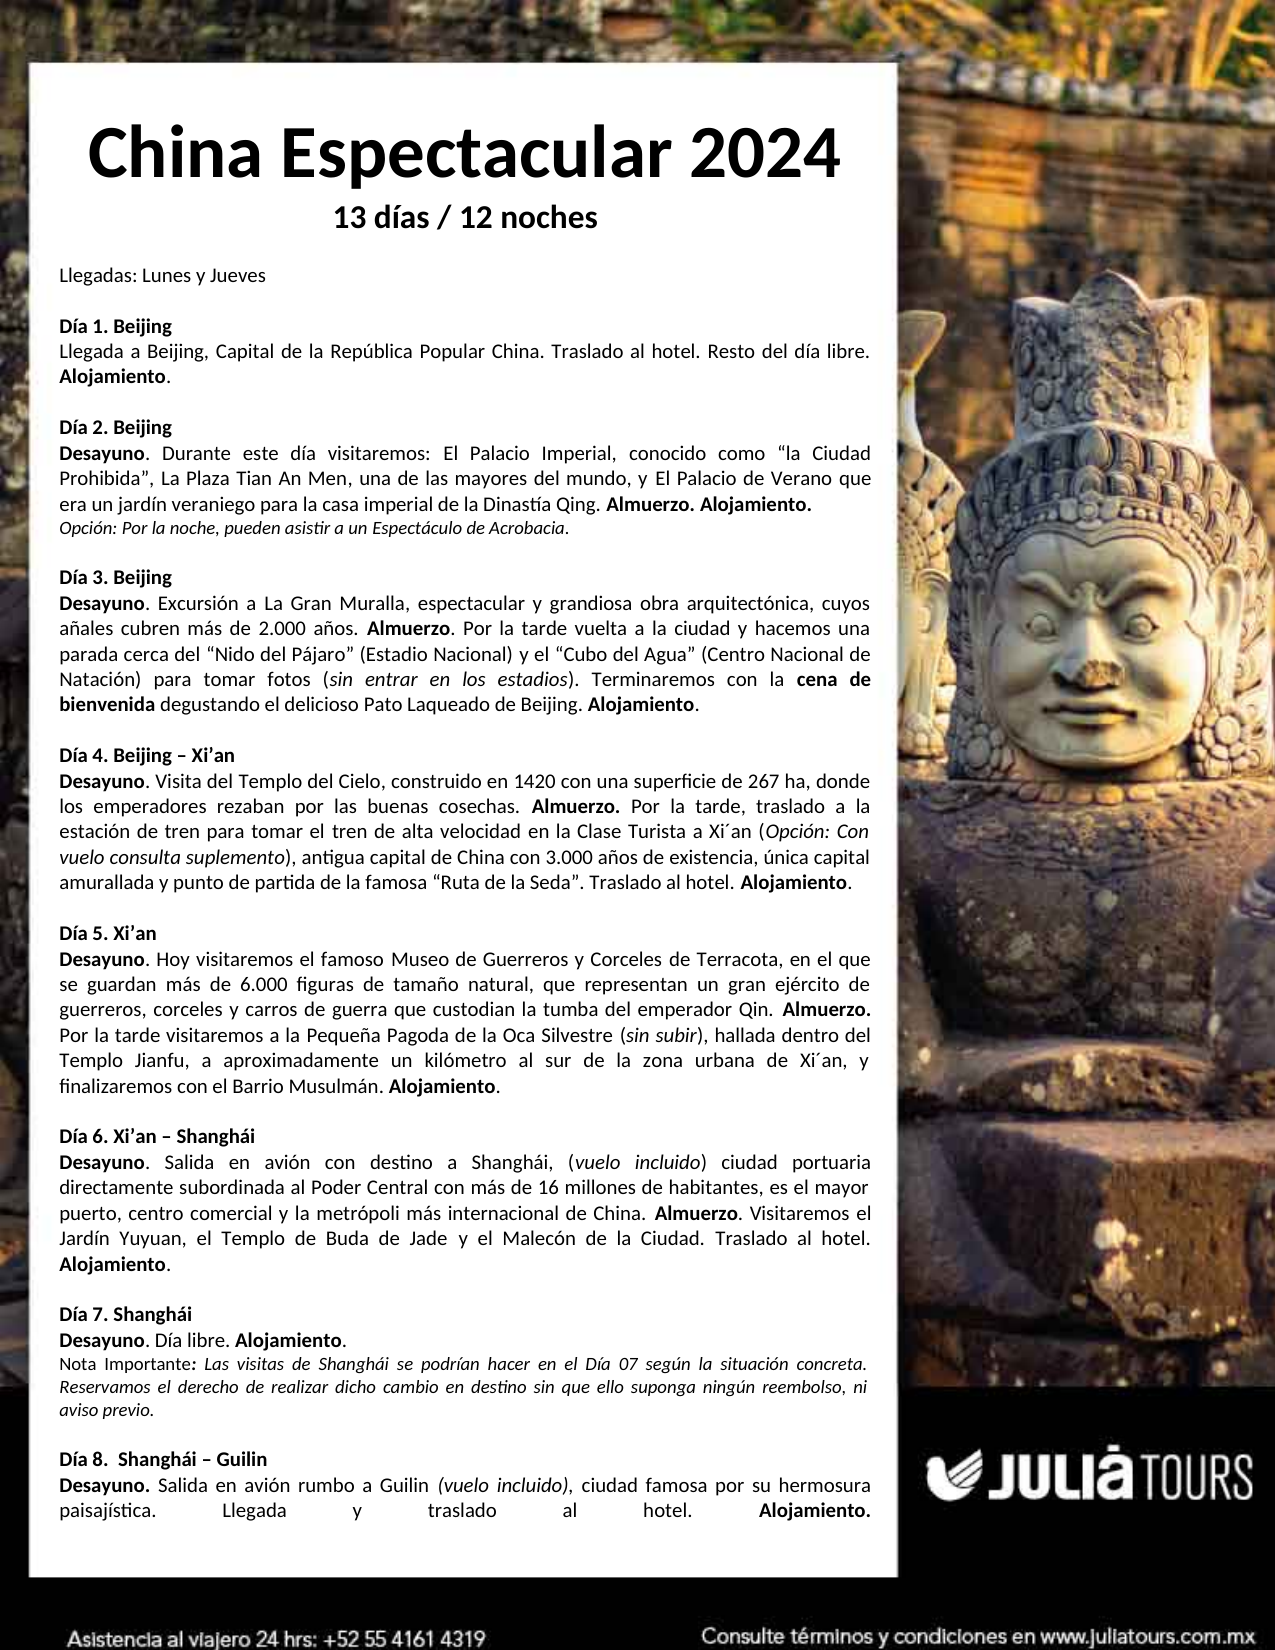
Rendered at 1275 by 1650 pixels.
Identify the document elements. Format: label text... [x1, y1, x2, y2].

text Día 3. Beijing [59, 564, 871, 590]
text Desayuno. Día libre. Alojamiento. [59, 1327, 871, 1352]
text Llegadas: Lunes y Jueves [59, 262, 871, 287]
text Día 2. Beijing [59, 414, 871, 440]
text Nota Importante: Las visitas de Shanghái se podrían hacer en el Día 07 según la situación concreta. Reservamos el derecho de realizar dicho cambio en destino sin que ello suponga ningún reembolso, ni aviso previo. [59, 1352, 871, 1421]
text Desayuno. Salida en avión con destino a Shanghái, (vuelo incluido) ciudad portuaria directamente subordinada al Poder Central con más de 16 millones de habitantes, es el mayor puerto, centro comercial y la metrópoli más internacional de China. Almuerzo. Visitaremos el Jardín Yuyuan, el Templo de Buda de Jade y el Malecón de la Ciudad. Traslado al hotel. Alojamiento. [59, 1149, 871, 1276]
picture [0, 0, 1275, 1650]
text Desayuno. Durante este día visitaremos: El Palacio Imperial, conocido como “la Ciudad Prohibida”, La Plaza Tian An Men, una de las mayores del mundo, y El Palacio de Verano que era un jardín veraniego para la casa imperial de la Dinastía Qing. Almuerzo. Alojamiento. [59, 440, 871, 516]
text Día 4. Beijing – Xi’an [59, 742, 871, 768]
text Día 7. Shanghái [59, 1302, 871, 1327]
text Día 1. Beijing [59, 313, 871, 338]
text China Espectacular 2024 [59, 104, 871, 196]
text 13 días / 12 noches [59, 196, 871, 237]
text Desayuno. Hoy visitaremos el famoso Museo de Guerreros y Corceles de Terracota, en el que se guardan más de 6.000 figuras de tamaño natural, que representan un gran ejército de guerreros, corceles y carros de guerra que custodian la tumba del emperador Qin. Almuerzo. Por la tarde visitaremos a la Pequeña Pagoda de la Oca Silvestre (sin subir), hallada dentro del Templo Jianfu, a aproximadamente un kilómetro al sur de la zona urbana de Xi´an, y finalizaremos con el Barrio Musulmán. Alojamiento. [59, 946, 871, 1098]
text Opción: Por la noche, pueden asistir a un Espectáculo de Acrobacia. [59, 516, 871, 539]
text Día 8. Shanghái – Guilin [59, 1447, 871, 1472]
text Llegada a Beijing, Capital de la República Popular China. Traslado al hotel. Resto del día libre. Alojamiento. [59, 338, 871, 389]
text Desayuno. Salida en avión rumbo a Guilin (vuelo incluido), ciudad famosa por su hermosura paisajística. Llegada y traslado al hotel. Alojamiento. [59, 1472, 871, 1553]
text Día 6. Xi’an – Shanghái [59, 1124, 871, 1149]
text Desayuno. Excursión a La Gran Muralla, espectacular y grandiosa obra arquitectónica, cuyos añales cubren más de 2.000 años. Almuerzo. Por la tarde vuelta a la ciudad y hacemos una parada cerca del “Nido del Pájaro” (Estadio Nacional) y el “Cubo del Agua” (Centro Nacional de Natación) para tomar fotos (sin entrar en los estadios). Terminaremos con la cena de bienvenida degustando el delicioso Pato Laqueado de Beijing. Alojamiento. [59, 590, 871, 717]
text Día 5. Xi’an [59, 920, 871, 946]
text Desayuno. Visita del Templo del Cielo, construido en 1420 con una superficie de 267 ha, donde los emperadores rezaban por las buenas cosechas. Almuerzo. Por la tarde, traslado a la estación de tren para tomar el tren de alta velocidad en la Clase Turista a Xi´an (Opción: Con vuelo consulta suplemento), antigua capital de China con 3.000 años de existencia, única capital amurallada y punto de partida de la famosa “Ruta de la Seda”. Traslado al hotel. Alojamiento. [59, 768, 871, 895]
